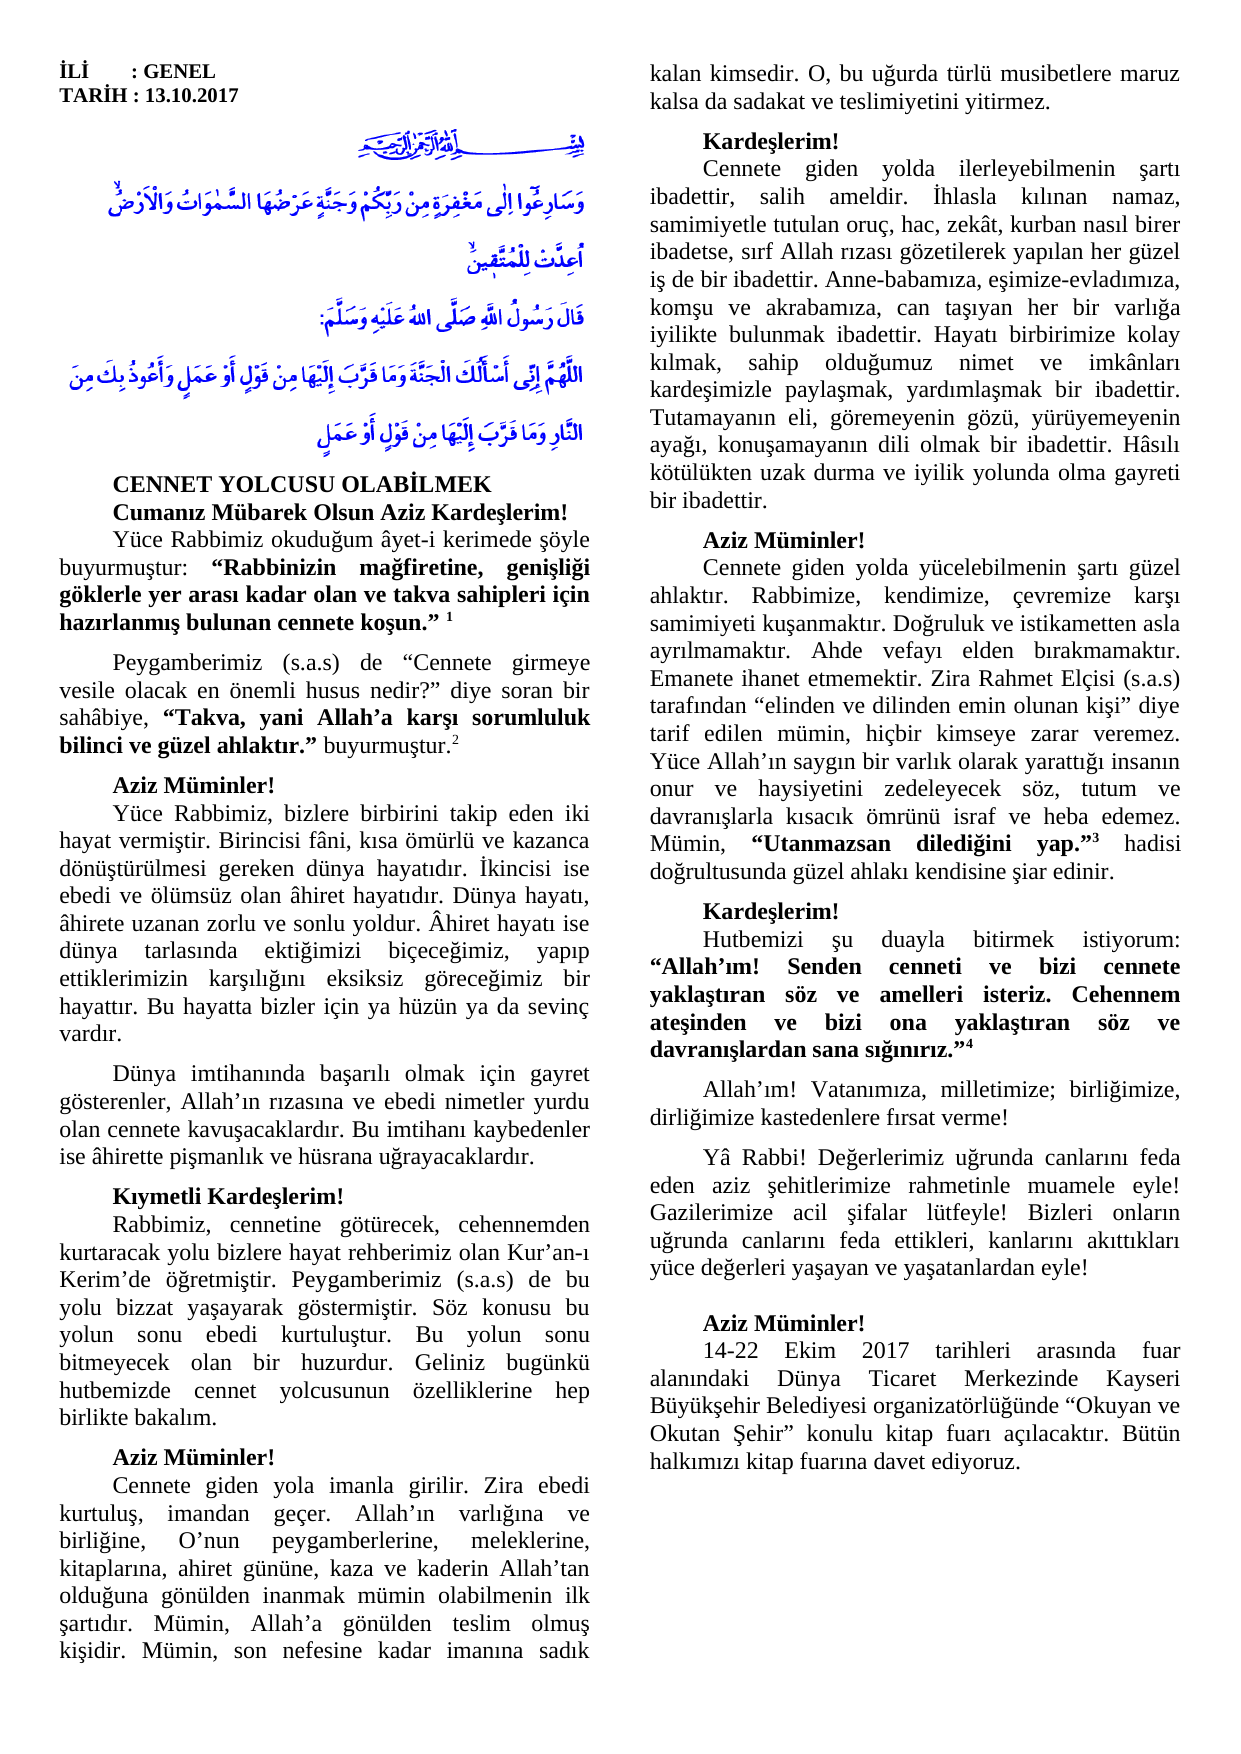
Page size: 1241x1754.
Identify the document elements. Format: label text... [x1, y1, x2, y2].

text Aziz Müminler! [649, 526, 1181, 553]
text TARİH : 13.10.2017 [59, 83, 591, 107]
text Cennete giden yola imanla girilir. Zira ebedi kurtuluş, imandan geçer. Allah’ın varlığına ve birliğine, O’nun peygamberlerine, meleklerine, kitaplarına, ahiret gününe, kaza ve kaderin Allah’tan olduğuna gönülden inanmak mümin olabilmenin ilk şartıdır. Mümin, Allah’a gönülden teslim olmuş kişidir. Mümin, son nefesine kadar imanına sadık kalan kimsedir. O, bu uğurda türlü musibetlere maruz kalsa da sadakat ve teslimiyetini yitirmez. [649, 59, 1181, 114]
text Cumanız Mübarek Olsun Aziz Kardeşlerim! [59, 497, 591, 525]
text Allah’ım! Vatanımıza, milletimize; birliğimize, dirliğimize kastedenlere fırsat verme! [649, 1075, 1181, 1131]
text Hutbemizi şu duayla bitirmek istiyorum: “Allah’ım! Senden cenneti ve bizi cennete yaklaştıran söz ve amelleri isteriz. Cehennem ateşinden ve bizi ona yaklaştıran söz ve davranışlardan sana sığınırız.” [649, 925, 1181, 1063]
text Cennete giden yola imanla girilir. Zira ebedi kurtuluş, imandan geçer. Allah’ın varlığına ve birliğine, O’nun peygamberlerine, meleklerine, kitaplarına, ahiret gününe, kaza ve kaderin Allah’tan olduğuna gönülden inanmak mümin olabilmenin ilk şartıdır. Mümin, Allah’a gönülden teslim olmuş kişidir. Mümin, son nefesine kadar imanına sadık kalan kimsedir. O, bu uğurda türlü musibetlere maruz kalsa da sadakat ve teslimiyetini yitirmez. [59, 1471, 591, 1664]
text Cennete giden yolda ilerleyebilmenin şartı ibadettir, salih ameldir. İhlasla kılınan namaz, samimiyetle tutulan oruç, hac, zekât, kurban nasıl birer ibadetse, sırf Allah rızası gözetilerek yapılan her güzel iş de bir ibadettir. Anne-babamıza, eşimize-evladımıza, komşu ve akrabamıza, can taşıyan her bir varlığa iyilikte bulunmak ibadettir. Hayatı birbirimize kolay kılmak, sahip olduğumuz nimet ve imkânları kardeşimizle paylaşmak, yardımlaşmak bir ibadettir. Tutamayanın eli, göremeyenin gözü, yürüyemeyenin ayağı, konuşamayanın dili olmak bir ibadettir. Hâsılı kötülükten uzak durma ve iyilik yolunda olma gayreti bir ibadettir. [649, 154, 1181, 513]
text Peygamberimiz (s.a.s) de “Cennete girmeye vesile olacak en önemli husus nedir?” diye soran bir sahâbiye, “Takva, yani Allah’a karşı sorumluluk bilinci ve güzel ahlaktır.” buyurmuştur. [59, 648, 591, 758]
text Kardeşlerim! [649, 897, 1181, 925]
text Aziz Müminler! [59, 1443, 591, 1471]
text Dünya imtihanında başarılı olmak için gayret gösterenler, Allah’ın rızasına ve ebedi nimetler yurdu olan cennete kavuşacaklardır. Bu imtihanı kaybedenler ise âhirette pişmanlık ve hüsrana uğrayacaklardır. [59, 1059, 591, 1170]
text Kıymetli Kardeşlerim! [59, 1182, 591, 1210]
text Aziz Müminler! [649, 1309, 1181, 1336]
text Yâ Rabbi! Değerlerimiz uğrunda canlarını feda eden aziz şehitlerimize rahmetinle muamele eyle! Gazilerimize acil şifalar lütfeyle! Bizleri onların uğrunda canlarını feda ettikleri, kanlarını akıttıkları yüce değerleri yaşayan ve yaşatanlardan eyle! [649, 1143, 1181, 1281]
text Rabbimiz, cennetine götürecek, cehennemden kurtaracak yolu bizlere hayat rehberimiz olan Kur’an-ı Kerim’de öğretmiştir. Peygamberimiz (s.a.s) de bu yolu bizzat yaşayarak göstermiştir. Söz konusu bu yolun sonu ebedi kurtuluştur. Bu yolun sonu bitmeyecek olan bir huzurdur. Geliniz bugünkü hutbemizde cennet yolcusunun özelliklerine hep birlikte bakalım. [59, 1210, 591, 1431]
text 14-22 Ekim 2017 tarihleri arasında fuar alanındaki Dünya Ticaret Merkezinde Kayseri Büyükşehir Belediyesi organizatörlüğünde “Okuyan ve Okutan Şehir” konulu kitap fuarı açılacaktır. Bütün halkımızı kitap fuarına davet ediyoruz. [649, 1336, 1181, 1474]
text Cennete giden yolda yücelebilmenin şartı güzel ahlaktır. Rabbimize, kendimize, çevremize karşı samimiyeti kuşanmaktır. Doğruluk ve istikametten asla ayrılmamaktır. Ahde vefayı elden bırakmamaktır. Emanete ihanet etmemektir. Zira Rahmet Elçisi (s.a.s) tarafından “elinden ve dilinden emin olunan kişi” diye tarif edilen mümin, hiçbir kimseye zarar veremez. Yüce Allah’ın saygın bir varlık olarak yarattığı insanın onur ve haysiyetini zedeleyecek söz, tutum ve davranışlarla kısacık ömrünü israf ve heba edemez. Mümin, “Utanmazsan dilediğini yap.” hadisi doğrultusunda güzel ahlakı kendisine şiar edinir. [649, 553, 1181, 885]
text CENNET YOLCUSU OLABİLMEK [59, 470, 591, 497]
text Yüce Rabbimiz, bizlere birbirini takip eden iki hayat vermiştir. Birincisi fâni, kısa ömürlü ve kazanca dönüştürülmesi gereken dünya hayatıdır. İkincisi ise ebedi ve ölümsüz olan âhiret hayatıdır. Dünya hayatı, âhirete uzanan zorlu ve sonlu yoldur. Âhiret hayatı ise dünya tarlasında ektiğimizi biçeceğimiz, yapıp ettiklerimizin karşılığını eksiksiz göreceğimiz bir hayattır. Bu hayatta bizler için ya hüzün ya da sevinç vardır. [59, 798, 591, 1047]
text Kardeşlerim! [649, 127, 1181, 154]
text Yüce Rabbimiz okuduğum âyet-i kerimede şöyle buyurmuştur: “Rabbinizin mağfiretine, genişliği göklerle yer arası kadar olan ve takva sahipleri için hazırlanmış bulunan cennete koşun.” [59, 525, 591, 636]
picture [59, 119, 585, 458]
text İLİ : GENEL [59, 59, 591, 83]
text Aziz Müminler! [59, 771, 591, 798]
